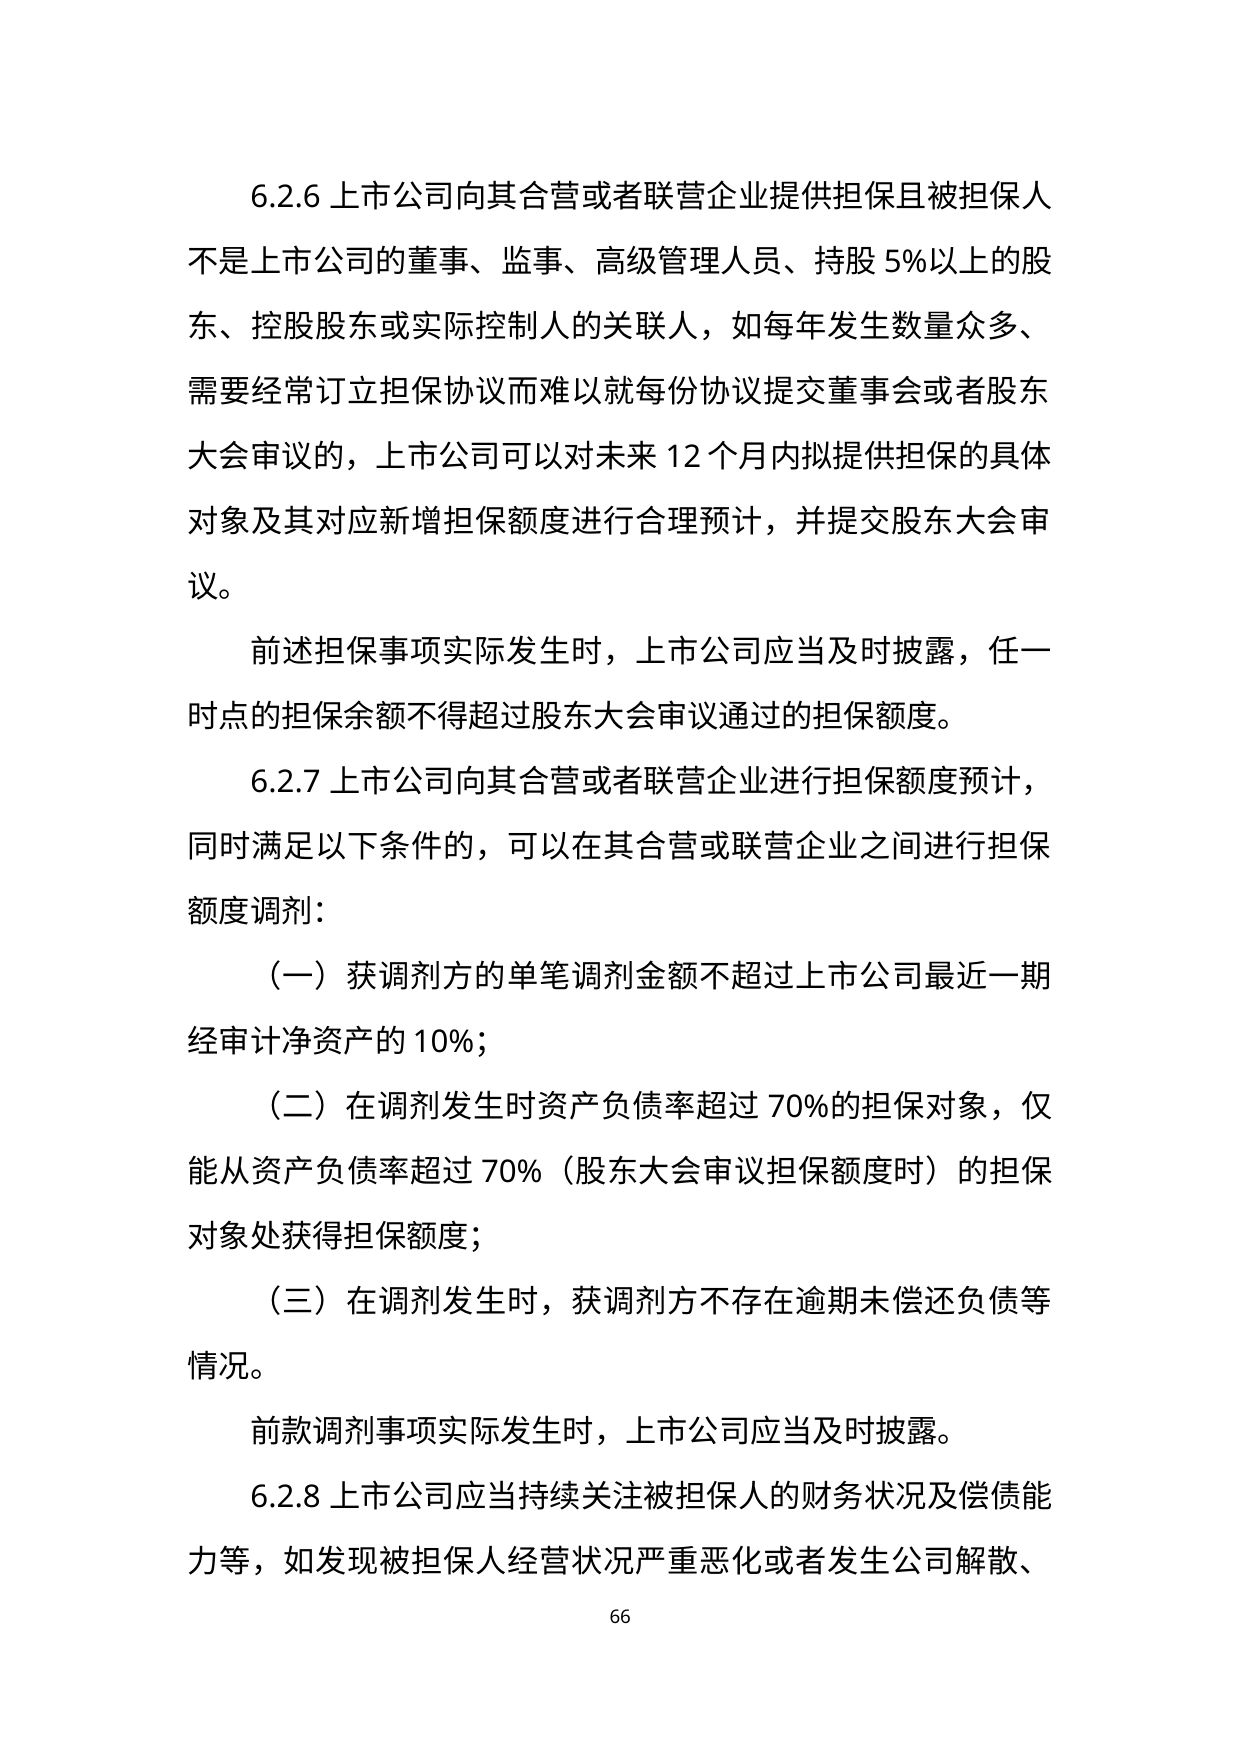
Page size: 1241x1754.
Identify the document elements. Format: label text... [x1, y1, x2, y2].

text （一）获调剂方的单笔调剂金额不超过上市公司最近一期经审计净资产的10%； [187, 942, 1053, 1072]
text 前述担保事项实际发生时，上市公司应当及时披露，任一时点的担保余额不得超过股东大会审议通过的担保额度。 [187, 617, 1053, 747]
text （三）在调剂发生时，获调剂方不存在逾期未偿还负债等情况。 [187, 1267, 1053, 1397]
text （二）在调剂发生时资产负债率超过70%的担保对象，仅能从资产负债率超过70%（股东大会审议担保额度时）的担保对象处获得担保额度； [187, 1072, 1053, 1267]
text 6.2.6 上市公司向其合营或者联营企业提供担保且被担保人不是上市公司的董事、监事、高级管理人员、持股5%以上的股东、控股股东或实际控制人的关联人，如每年发生数量众多、需要经常订立担保协议而难以就每份协议提交董事会或者股东大会审议的，上市公司可以对未来12个月内拟提供担保的具体对象及其对应新增担保额度进行合理预计，并提交股东大会审议。 [187, 162, 1053, 617]
text 前款调剂事项实际发生时，上市公司应当及时披露。 [187, 1397, 1053, 1462]
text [187, 1462, 1053, 1592]
text 6.2.7 上市公司向其合营或者联营企业进行担保额度预计，同时满足以下条件的，可以在其合营或联营企业之间进行担保额度调剂： [187, 747, 1053, 942]
